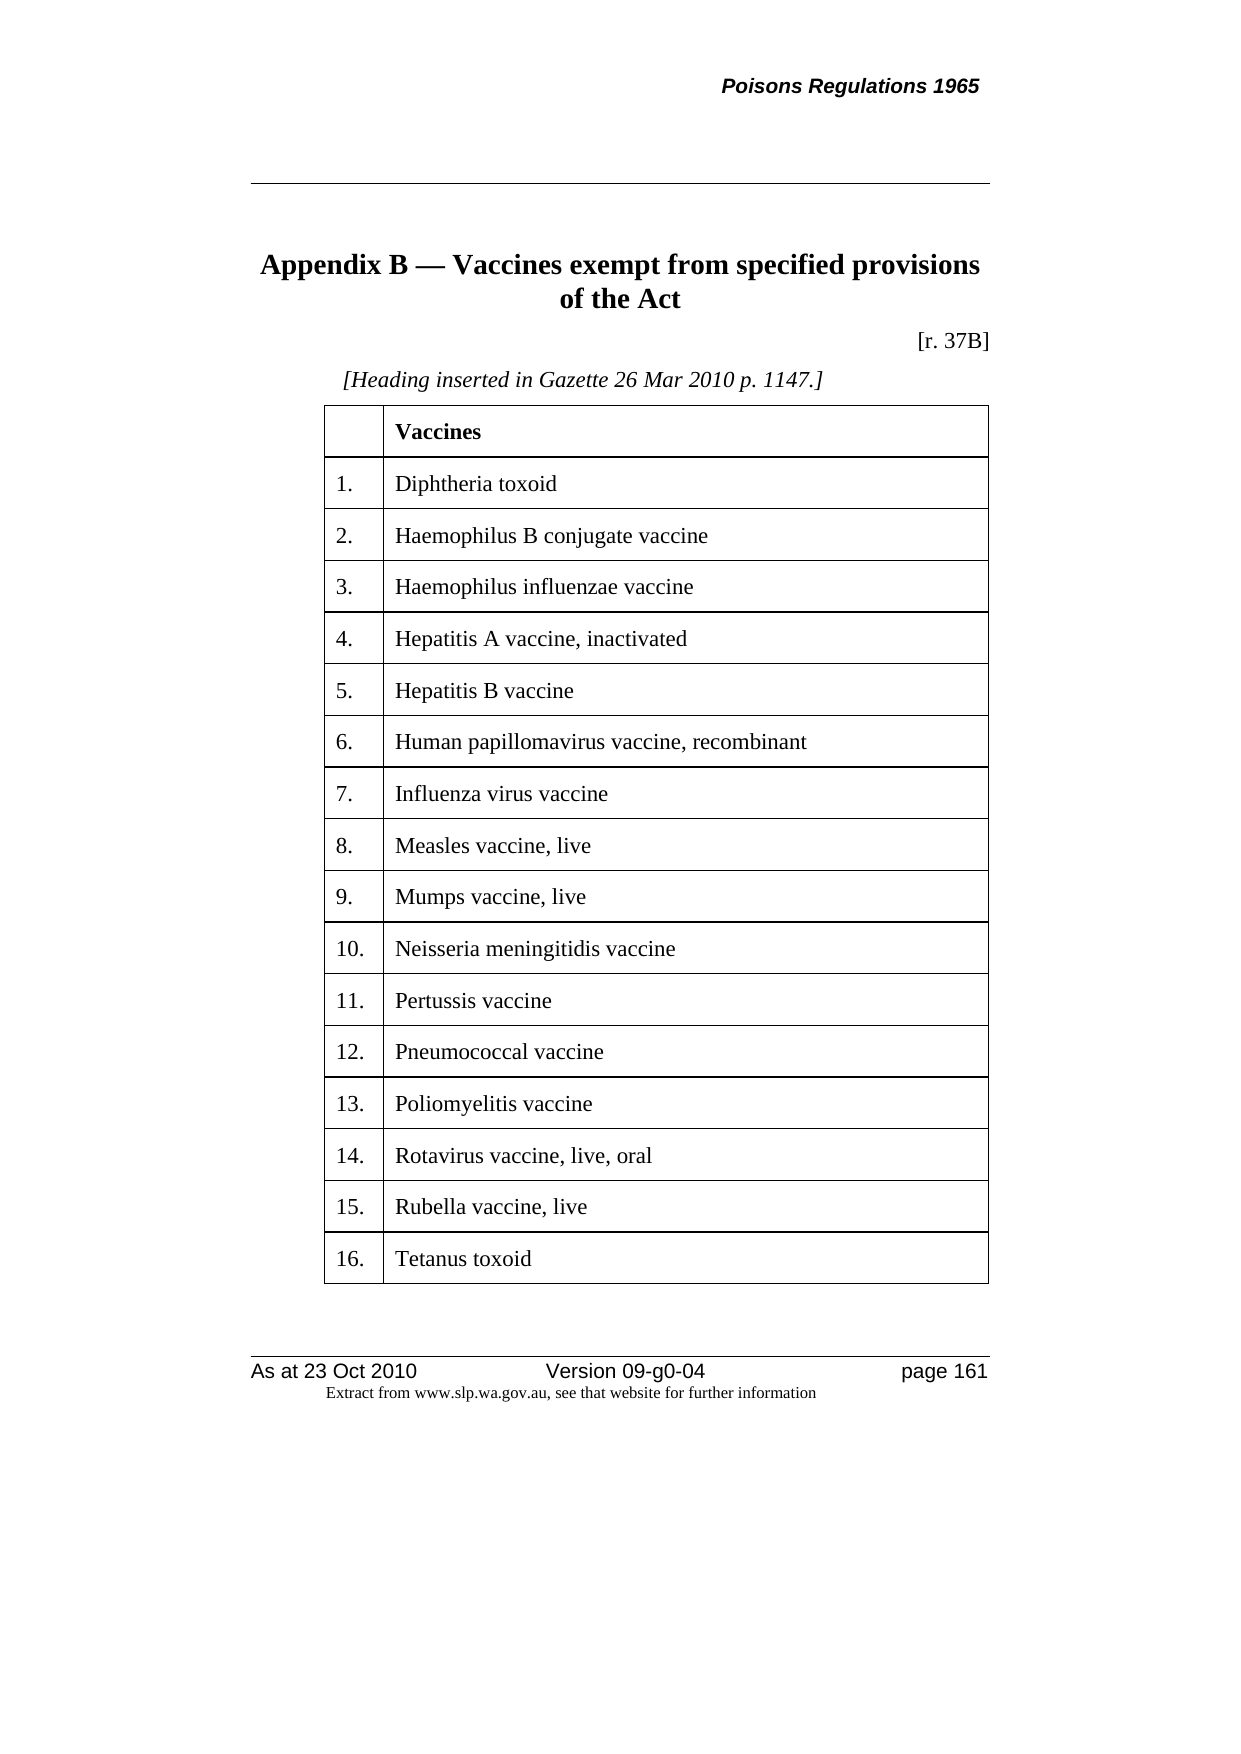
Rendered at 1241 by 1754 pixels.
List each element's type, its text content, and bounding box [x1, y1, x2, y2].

subtitle [Heading inserted in Gazette 26 Mar 2010 p. 1147.] [251, 366, 990, 392]
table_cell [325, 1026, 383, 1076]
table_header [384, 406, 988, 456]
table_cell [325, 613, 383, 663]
text [r. 37B] [251, 327, 990, 353]
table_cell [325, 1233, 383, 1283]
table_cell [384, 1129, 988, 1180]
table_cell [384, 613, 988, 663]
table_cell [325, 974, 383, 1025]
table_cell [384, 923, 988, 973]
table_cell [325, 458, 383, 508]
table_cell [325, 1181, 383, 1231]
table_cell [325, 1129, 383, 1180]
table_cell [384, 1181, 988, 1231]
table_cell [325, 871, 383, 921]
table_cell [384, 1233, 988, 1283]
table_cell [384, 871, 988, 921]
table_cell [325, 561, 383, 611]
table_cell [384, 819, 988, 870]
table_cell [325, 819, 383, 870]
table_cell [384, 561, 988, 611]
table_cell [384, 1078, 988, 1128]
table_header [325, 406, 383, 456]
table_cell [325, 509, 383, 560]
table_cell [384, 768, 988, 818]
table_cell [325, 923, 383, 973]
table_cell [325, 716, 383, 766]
subtitle Appendix B — Vaccines exempt from specified provisions of the Act [251, 247, 990, 314]
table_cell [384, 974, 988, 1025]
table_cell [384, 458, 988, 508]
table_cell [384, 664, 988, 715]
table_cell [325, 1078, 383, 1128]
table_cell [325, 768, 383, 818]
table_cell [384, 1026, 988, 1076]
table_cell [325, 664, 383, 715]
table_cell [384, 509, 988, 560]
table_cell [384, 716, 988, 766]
